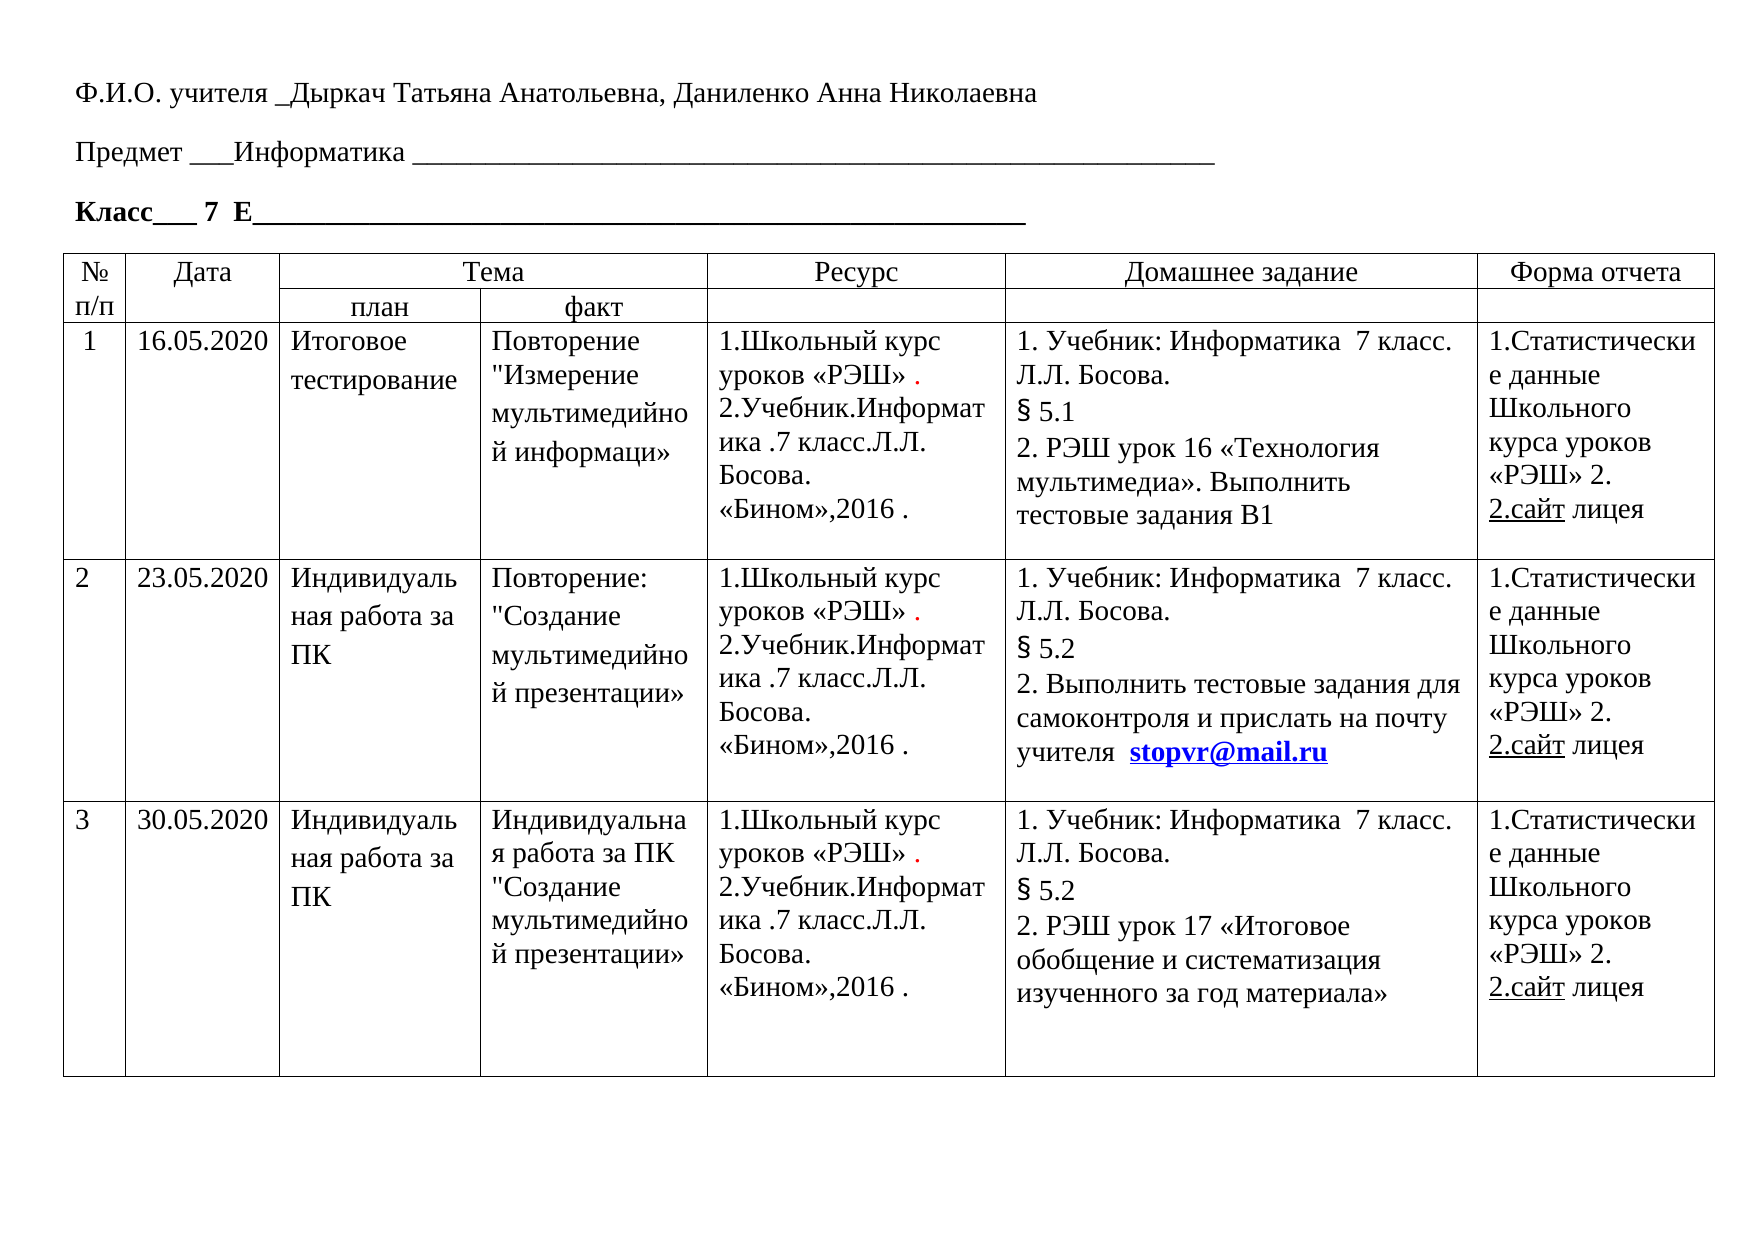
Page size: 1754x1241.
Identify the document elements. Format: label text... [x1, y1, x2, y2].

table_cell 1.Статистические данные Школьного курса уроков «РЭШ» 2. 2.сайт лицея [1478, 802, 1714, 1076]
table_header Тема [280, 254, 707, 288]
table_cell 1. Учебник: Информатика 7 класс. Л.Л. Босова. § 5.2 2. Выполнить тестовые задания для самоконтроля и прислать на почту учителя stopvr@mail.ru [1006, 560, 1477, 801]
table_cell [1006, 289, 1477, 322]
table_cell 1.Школьный курс уроков «РЭШ» . 2.Учебник.Информатика .7 класс.Л.Л. Босова. «Бином»,2016 . [708, 802, 1005, 1076]
table_cell 1. Учебник: Информатика 7 класс. Л.Л. Босова. § 5.1 2. РЭШ урок 16 «Технология мультимедиа». Выполнить тестовые задания В1 [1006, 323, 1477, 559]
table_header Дата [126, 254, 279, 322]
table_cell 1. Учебник: Информатика 7 класс. Л.Л. Босова. § 5.2 2. РЭШ урок 17 «Итоговое обобщение и систематизация изученного за год материала» [1006, 802, 1477, 1076]
table_cell 1.Статистические данные Школьного курса уроков «РЭШ» 2. 2.сайт лицея [1478, 560, 1714, 801]
text Класс___ 7 Е_____________________________________________________ [75, 194, 1665, 227]
table_cell 2 [64, 560, 125, 801]
table_cell [1478, 289, 1714, 322]
table_header Форма отчета [1478, 254, 1714, 288]
table_cell 1.Школьный курс уроков «РЭШ» . 2.Учебник.Информатика .7 класс.Л.Л. Босова. «Бином»,2016 . [708, 560, 1005, 801]
table_cell план [280, 289, 480, 322]
table_header Домашнее задание [1006, 254, 1477, 288]
table_cell 1 [64, 323, 125, 559]
table_cell Повторение: "Создание мультимедийной презентации» [481, 560, 707, 801]
table_cell 3 [64, 802, 125, 1076]
text Предмет ___Информатика _______________________________________________________ [75, 134, 1665, 168]
table_header № п/п [64, 254, 125, 322]
table_cell [708, 289, 1005, 322]
table_cell Повторение "Измерение мультимедийной информаци» [481, 323, 707, 559]
table_cell 30.05.2020 [126, 802, 279, 1076]
text Ф.И.О. учителя _Дыркач Татьяна Анатольевна, Даниленко Анна Николаевна [75, 75, 1665, 108]
table_cell Индивидуальная работа за ПК [280, 560, 480, 801]
table_cell 16.05.2020 [126, 323, 279, 559]
table_cell Индивидуальная работа за ПК "Создание мультимедийной презентации» [481, 802, 707, 1076]
table_cell факт [481, 289, 707, 322]
table_cell 23.05.2020 [126, 560, 279, 801]
table_header Ресурс [708, 254, 1005, 288]
table_cell 1.Статистические данные Школьного курса уроков «РЭШ» 2. 2.сайт лицея [1478, 323, 1714, 559]
table_cell 1.Школьный курс уроков «РЭШ» . 2.Учебник.Информатика .7 класс.Л.Л. Босова. «Бином»,2016 . [708, 323, 1005, 559]
table_cell Индивидуальная работа за ПК [280, 802, 480, 1076]
table_cell Итоговое тестирование [280, 323, 480, 559]
